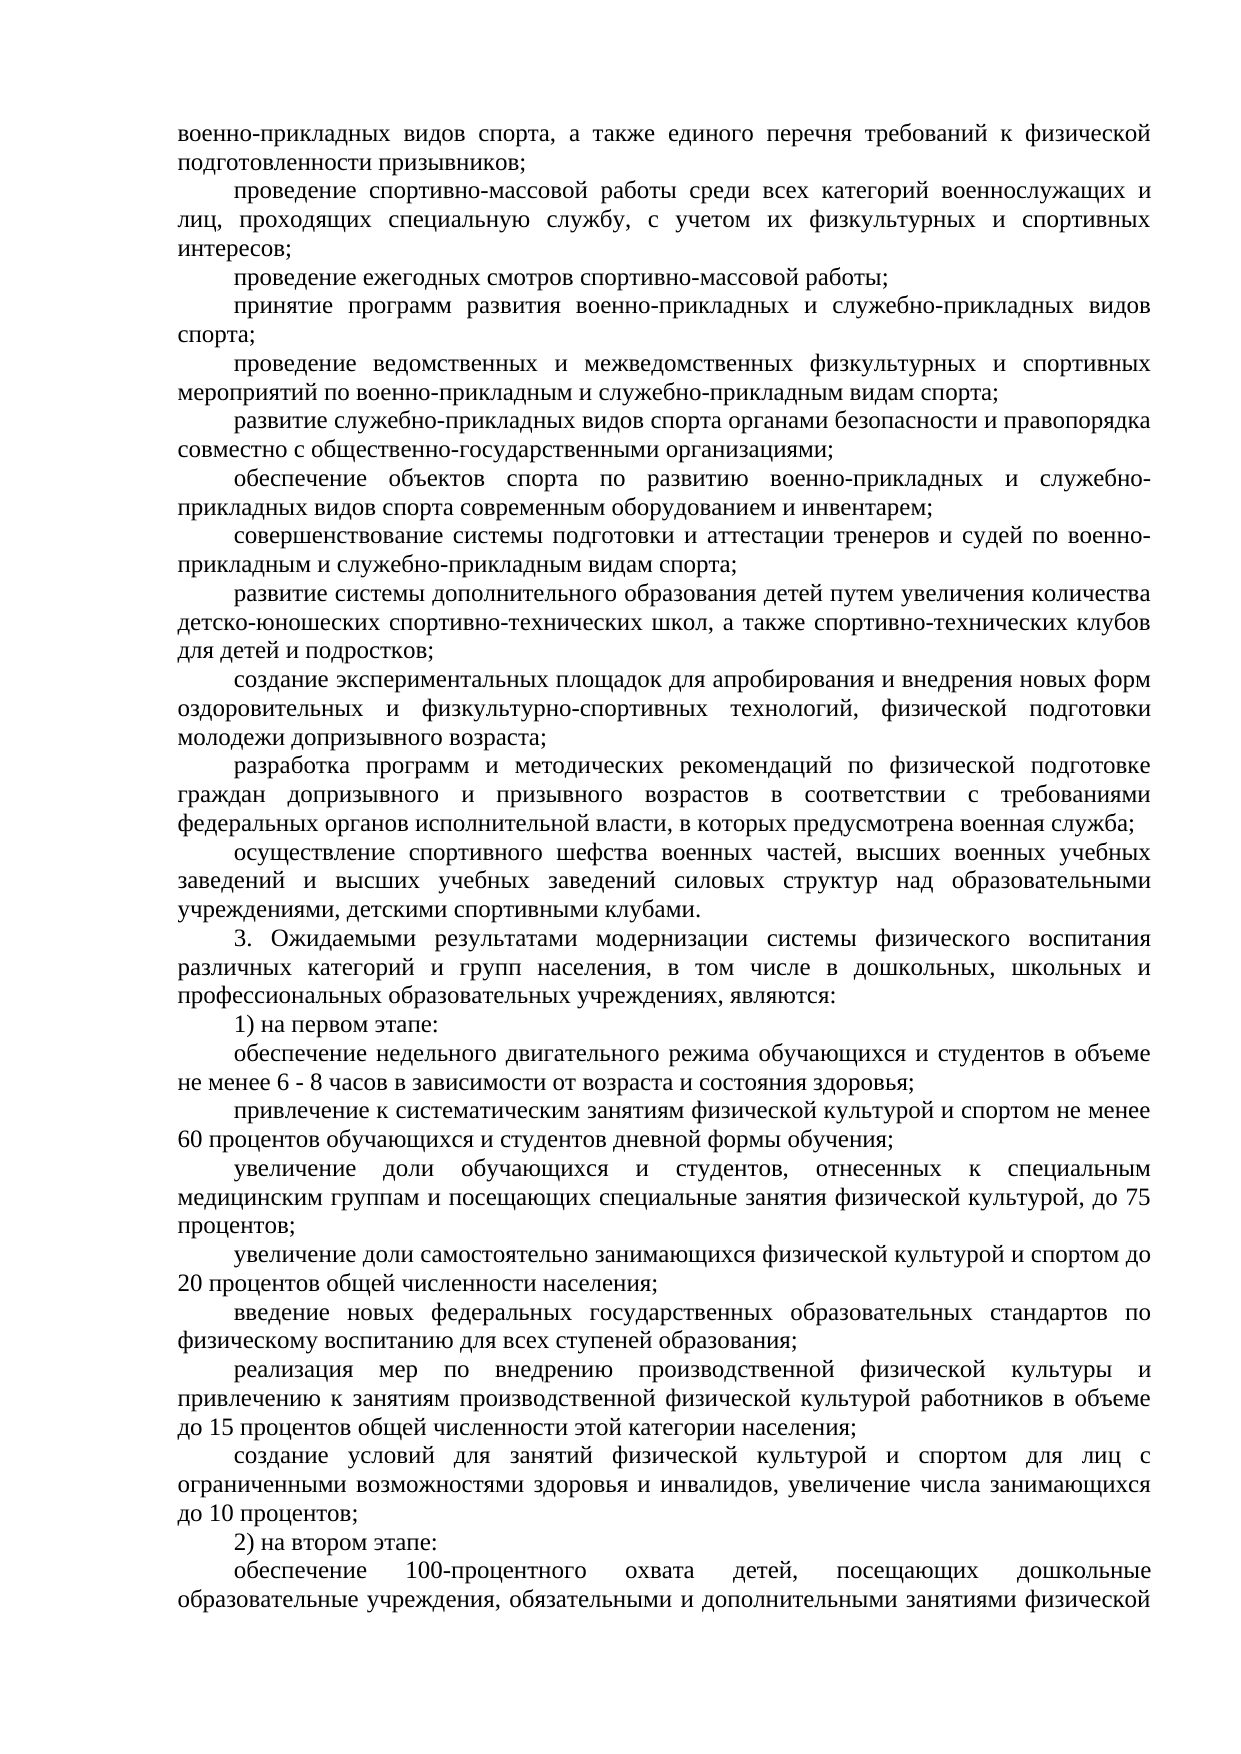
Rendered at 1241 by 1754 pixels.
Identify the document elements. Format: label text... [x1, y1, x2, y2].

text создание условий для занятий физической культурой и спортом для лиц с ограниченными возможностями здоровья и инвалидов, увеличение числа занимающихся до 10 процентов; [177, 1441, 1152, 1527]
text создание экспериментальных площадок для апробирования и внедрения новых форм оздоровительных и физкультурно-спортивных технологий, физической подготовки молодежи допризывного возраста; [177, 664, 1152, 751]
text увеличение доли обучающихся и студентов, отнесенных к специальным медицинским группам и посещающих специальные занятия физической культурой, до 75 процентов; [177, 1153, 1152, 1239]
text 2) на втором этапе: [177, 1527, 1152, 1556]
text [177, 118, 1152, 176]
text 3. Ожидаемыми результатами модернизации системы физического воспитания различных категорий и групп населения, в том числе в дошкольных, школьных и профессиональных образовательных учреждениях, являются: [177, 923, 1152, 1009]
text привлечение к систематическим занятиям физической культурой и спортом не менее 60 процентов обучающихся и студентов дневной формы обучения; [177, 1096, 1152, 1153]
text увеличение доли самостоятельно занимающихся физической культурой и спортом до 20 процентов общей численности населения; [177, 1239, 1152, 1297]
text развитие служебно-прикладных видов спорта органами безопасности и правопорядка совместно с общественно-государственными организациями; [177, 406, 1152, 463]
text развитие системы дополнительного образования детей путем увеличения количества детско-юношеских спортивно-технических школ, а также спортивно-технических клубов для детей и подростков; [177, 578, 1152, 664]
text 1) на первом этапе: [177, 1009, 1152, 1038]
text совершенствование системы подготовки и аттестации тренеров и судей по военно-прикладным и служебно-прикладным видам спорта; [177, 521, 1152, 578]
text проведение спортивно-массовой работы среди всех категорий военнослужащих и лиц, проходящих специальную службу, с учетом их физкультурных и спортивных интересов; [177, 176, 1152, 262]
text обеспечение недельного двигательного режима обучающихся и студентов в объеме не менее 6 - 8 часов в зависимости от возраста и состояния здоровья; [177, 1038, 1152, 1096]
text проведение ведомственных и межведомственных физкультурных и спортивных мероприятий по военно-прикладным и служебно-прикладным видам спорта; [177, 348, 1152, 406]
text проведение ежегодных смотров спортивно-массовой работы; [177, 262, 1152, 291]
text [177, 1556, 1152, 1613]
text введение новых федеральных государственных образовательных стандартов по физическому воспитанию для всех ступеней образования; [177, 1297, 1152, 1354]
text разработка программ и методических рекомендаций по физической подготовке граждан допризывного и призывного возрастов в соответствии с требованиями федеральных органов исполнительной власти, в которых предусмотрена военная служба; [177, 751, 1152, 837]
text осуществление спортивного шефства военных частей, высших военных учебных заведений и высших учебных заведений силовых структур над образовательными учреждениями, детскими спортивными клубами. [177, 837, 1152, 923]
text обеспечение объектов спорта по развитию военно-прикладных и служебно-прикладных видов спорта современным оборудованием и инвентарем; [177, 463, 1152, 521]
text принятие программ развития военно-прикладных и служебно-прикладных видов спорта; [177, 291, 1152, 348]
text реализация мер по внедрению производственной физической культуры и привлечению к занятиям производственной физической культурой работников в объеме до 15 процентов общей численности этой категории населения; [177, 1354, 1152, 1441]
